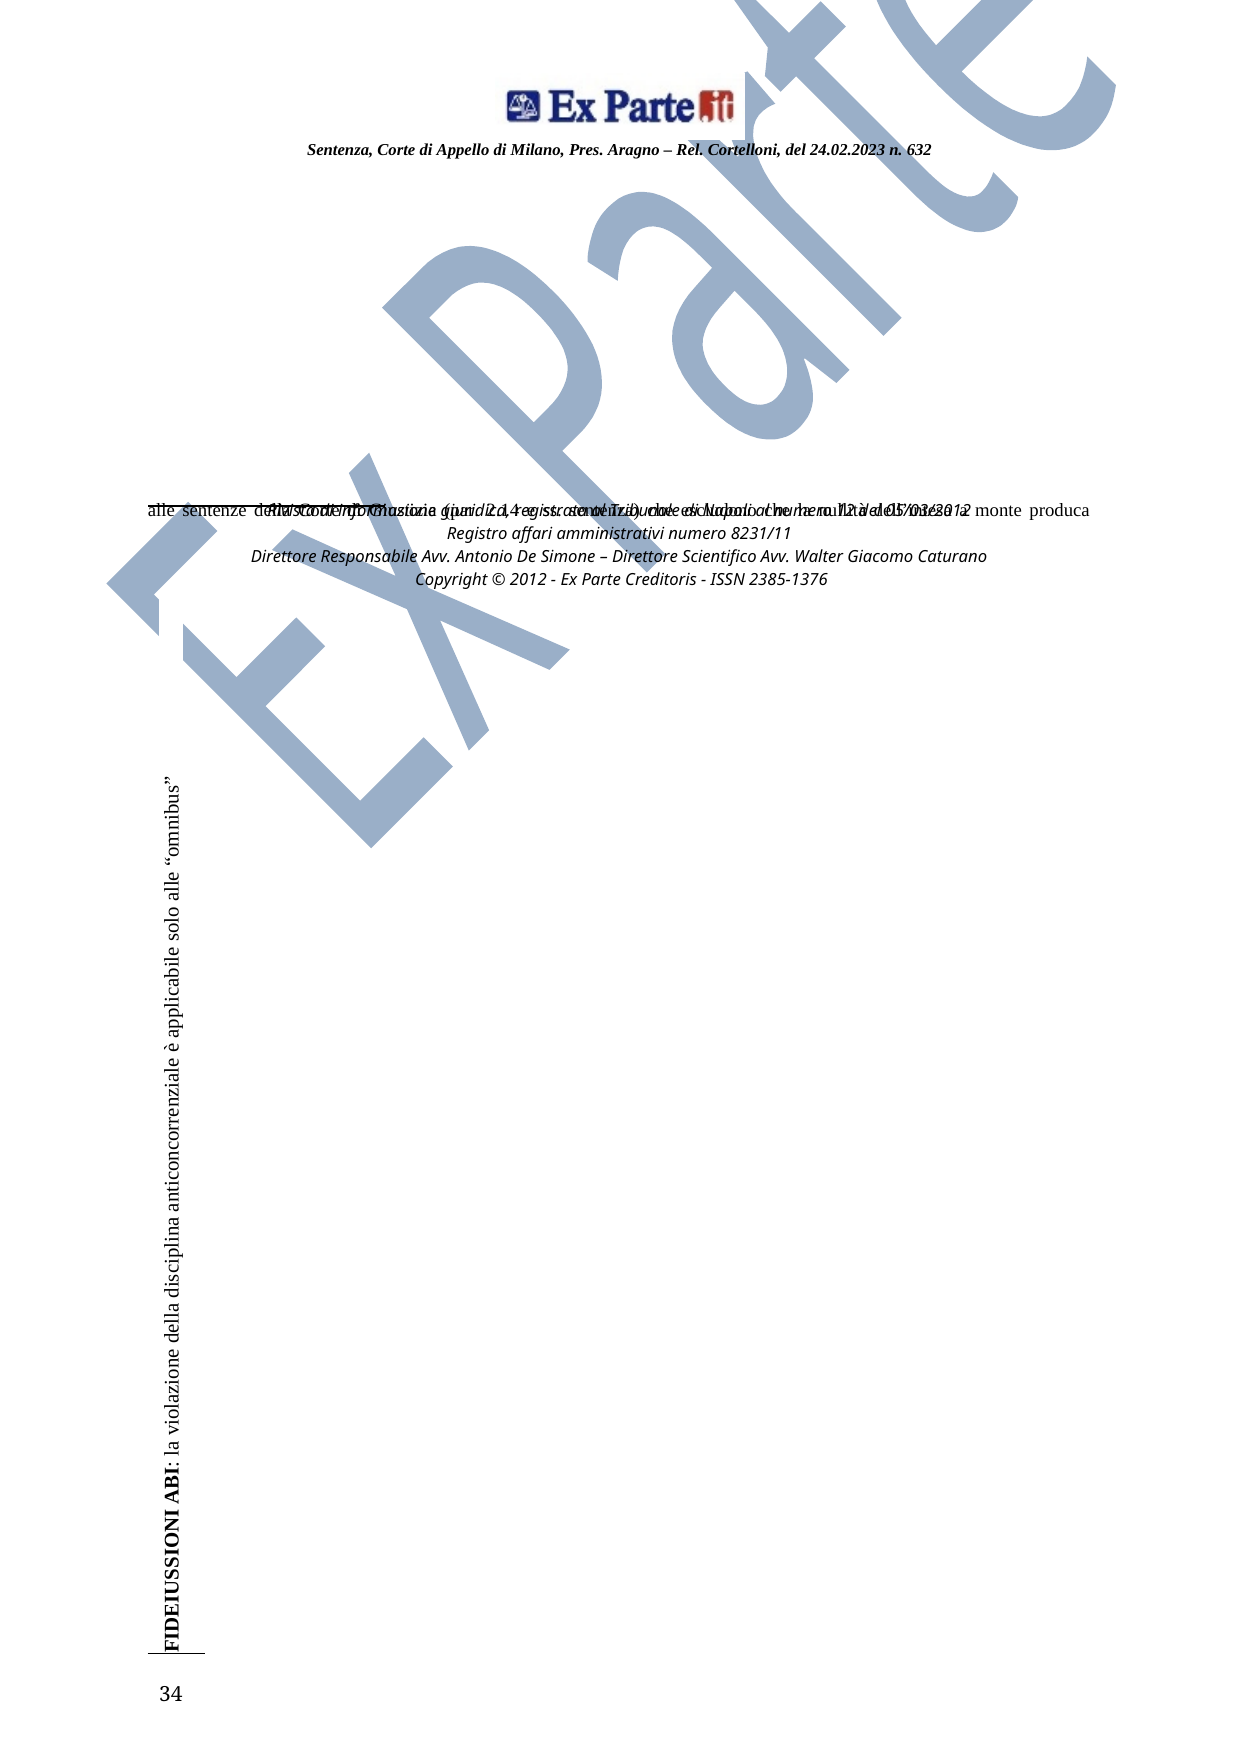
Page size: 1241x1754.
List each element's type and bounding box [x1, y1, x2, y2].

picture [495, 73, 745, 140]
